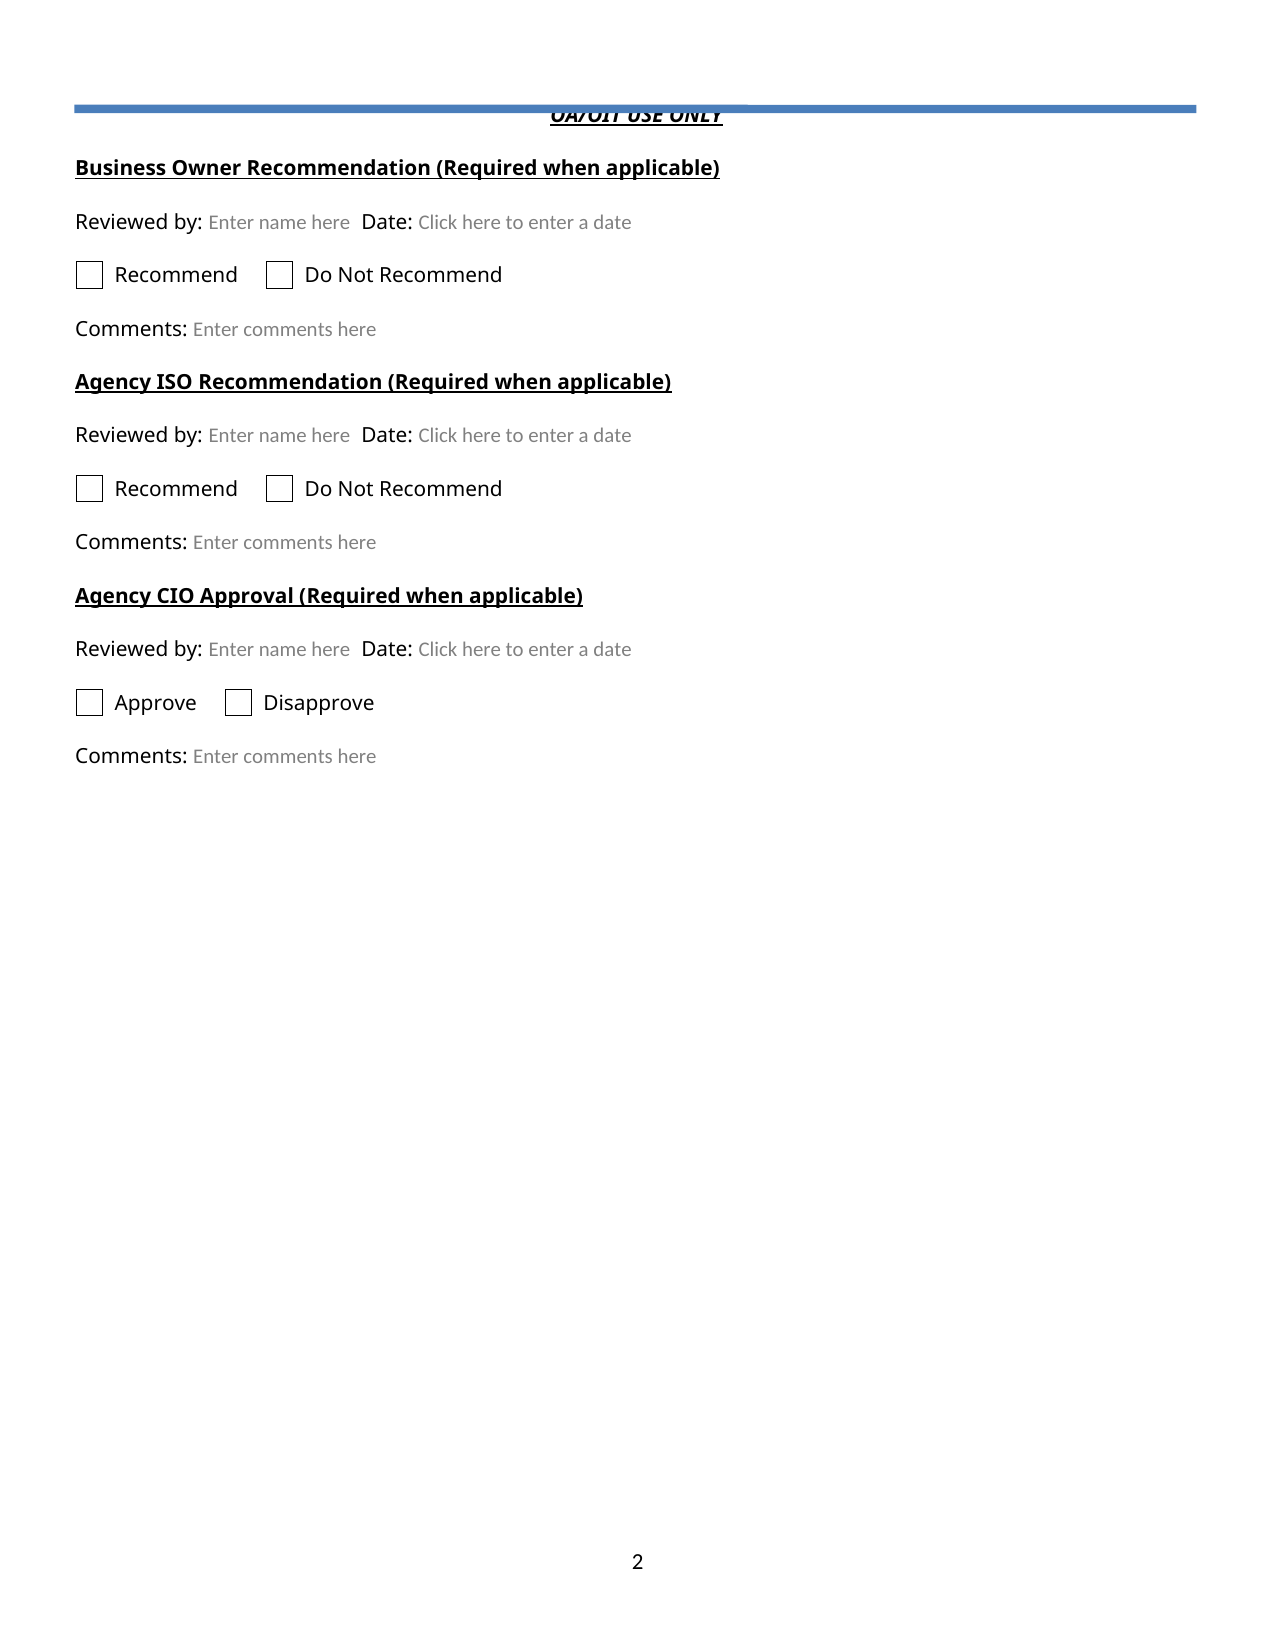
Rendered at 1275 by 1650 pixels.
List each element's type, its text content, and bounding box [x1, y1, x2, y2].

text Comments: [75, 314, 1200, 342]
text OA/OIT USE ONLY [75, 100, 1200, 128]
text Business Owner Recommendation (Required when applicable) [75, 153, 1200, 182]
text Comments: [75, 741, 1200, 770]
text Agency ISO Recommendation (Required when applicable) [75, 367, 1200, 396]
text Recommend Do Not Recommend [75, 474, 1200, 502]
text Approve Disapprove [75, 688, 1200, 716]
text Agency CIO Approval (Required when applicable) [75, 581, 1200, 609]
text Reviewed by: Date: [75, 634, 1200, 663]
text Reviewed by: Date: [75, 207, 1200, 235]
text Comments: [75, 527, 1200, 556]
text Recommend Do Not Recommend [75, 260, 1200, 289]
text Reviewed by: Date: [75, 421, 1200, 449]
